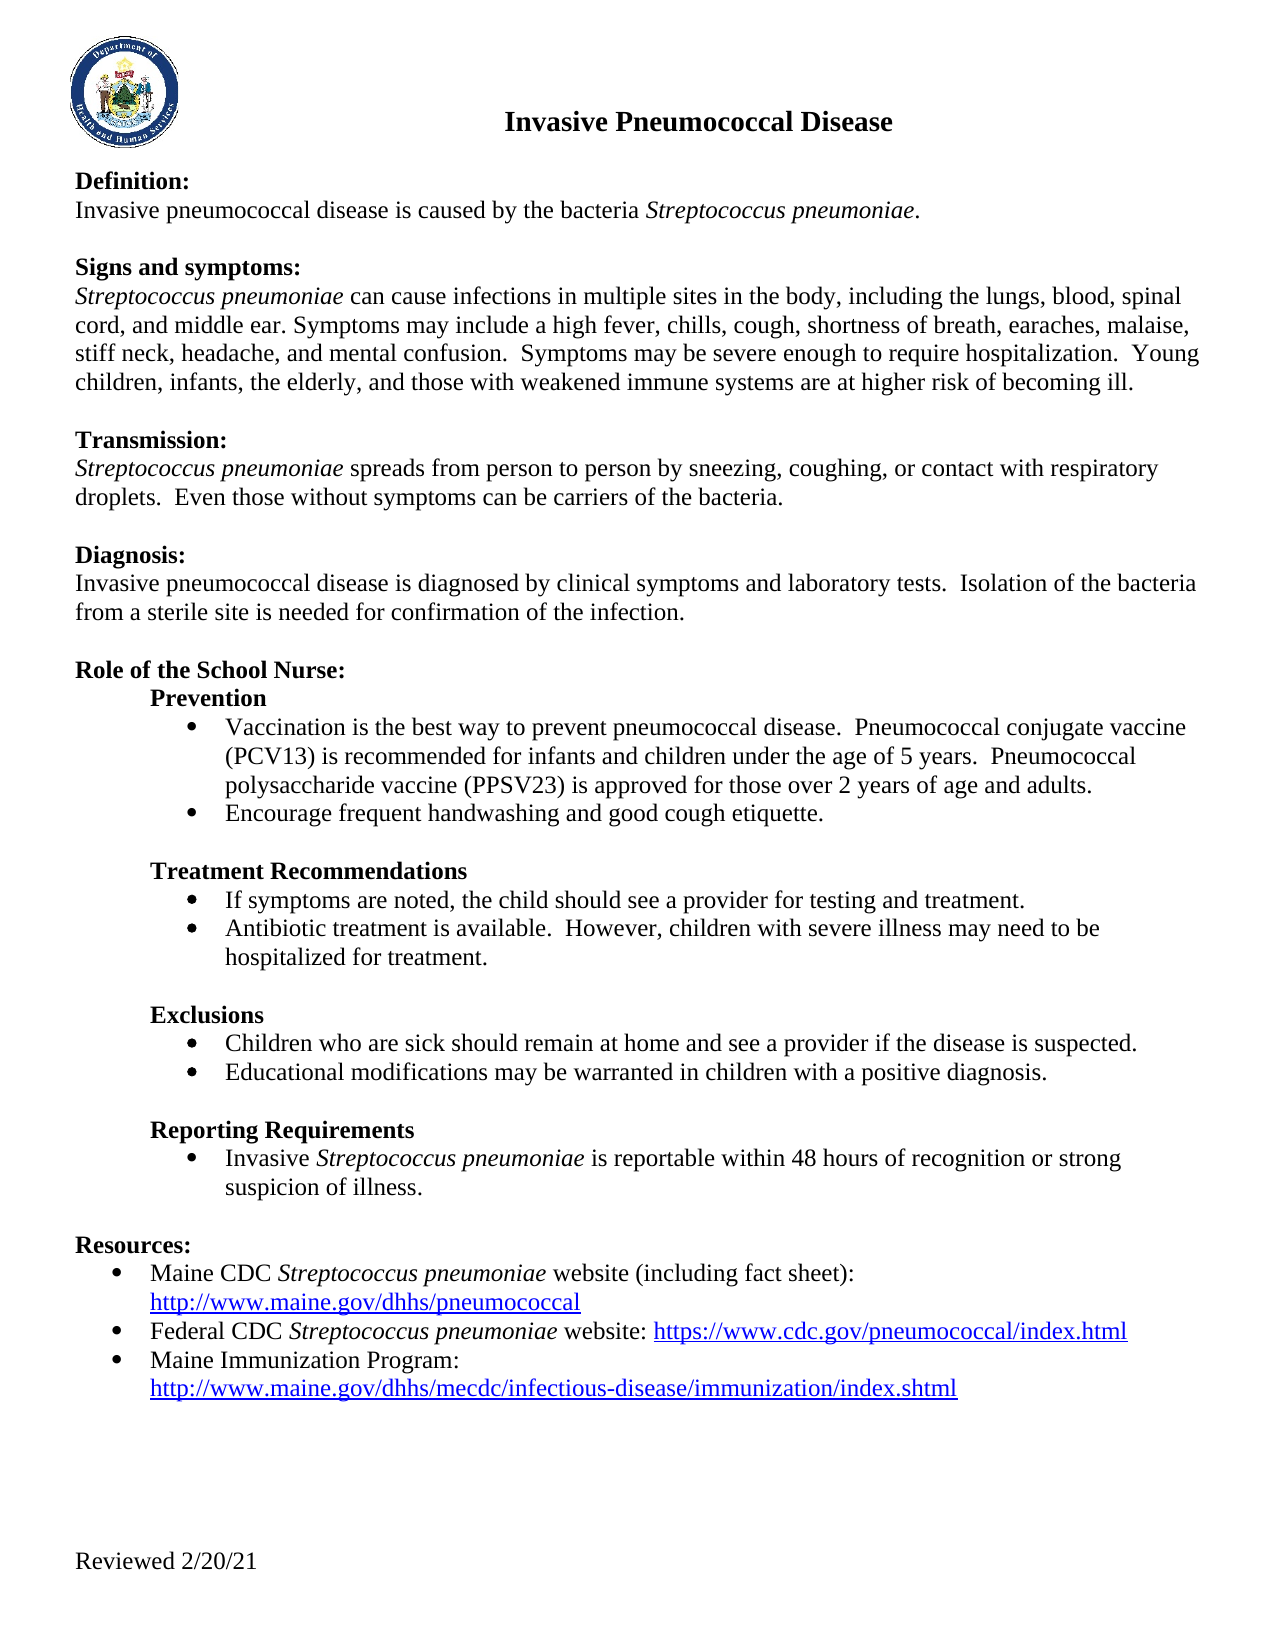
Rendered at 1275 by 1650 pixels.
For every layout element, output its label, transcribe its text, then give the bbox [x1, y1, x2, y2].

text Transmission: [75, 425, 1200, 453]
text Resources: [75, 1230, 1200, 1258]
text Role of the School Nurse: [75, 655, 1200, 683]
list Maine CDC Streptococcus pneumoniae website (including fact sheet): http://www.maine.gov/dhhs/pneumococcal [112, 1258, 1200, 1316]
text Treatment Recommendations [75, 856, 1200, 885]
text Invasive pneumococcal disease is diagnosed by clinical symptoms and laboratory tests. Isolation of the bacteria from a sterile site is needed for confirmation of the infection. [75, 568, 1200, 626]
text Reporting Requirements [75, 1115, 1200, 1143]
list http://www.maine.gov/dhhs/mecdc/infectious-disease/immunization/index.shtml [150, 1373, 1200, 1402]
text Definition: [75, 166, 1200, 195]
text Invasive pneumococcal disease is caused by the bacteria Streptococcus pneumoniae. [75, 195, 1200, 223]
list Invasive Streptococcus pneumoniae is reportable within 48 hours of recognition or strong suspicion of illness. [187, 1143, 1200, 1201]
list Maine Immunization Program: [112, 1345, 1200, 1373]
list Children who are sick should remain at home and see a provider if the disease is suspected. [187, 1028, 1200, 1057]
text Exclusions [75, 1000, 1200, 1028]
list Antibiotic treatment is available. However, children with severe illness may need to be hospitalized for treatment. [187, 913, 1200, 971]
list Federal CDC Streptococcus pneumoniae website: https://www.cdc.gov/pneumococcal/index.html [112, 1316, 1200, 1345]
text Diagnosis: [75, 540, 1200, 568]
picture [68, 36, 178, 146]
list Vaccination is the best way to prevent pneumococcal disease. Pneumococcal conjugate vaccine (PCV13) is recommended for infants and children under the age of 5 years. Pneumococcal polysaccharide vaccine (PPSV23) is approved for those over 2 years of age and adults. [187, 712, 1200, 798]
text Signs and symptoms: [75, 252, 1200, 281]
list If symptoms are noted, the child should see a provider for testing and treatment. [187, 885, 1200, 913]
text Streptococcus pneumoniae spreads from person to person by sneezing, coughing, or contact with respiratory droplets. Even those without symptoms can be carriers of the bacteria. [75, 453, 1200, 511]
list Educational modifications may be warranted in children with a positive diagnosis. [187, 1057, 1200, 1086]
text Invasive Pneumococcal Disease [178, 104, 1200, 137]
list Encourage frequent handwashing and good cough etiquette. [187, 798, 1200, 827]
text Prevention [75, 683, 1200, 712]
text Streptococcus pneumoniae can cause infections in multiple sites in the body, including the lungs, blood, spinal cord, and middle ear. Symptoms may include a high fever, chills, cough, shortness of breath, earaches, malaise, stiff neck, headache, and mental confusion. Symptoms may be severe enough to require hospitalization. Young children, infants, the elderly, and those with weakened immune systems are at higher risk of becoming ill. [75, 281, 1200, 396]
